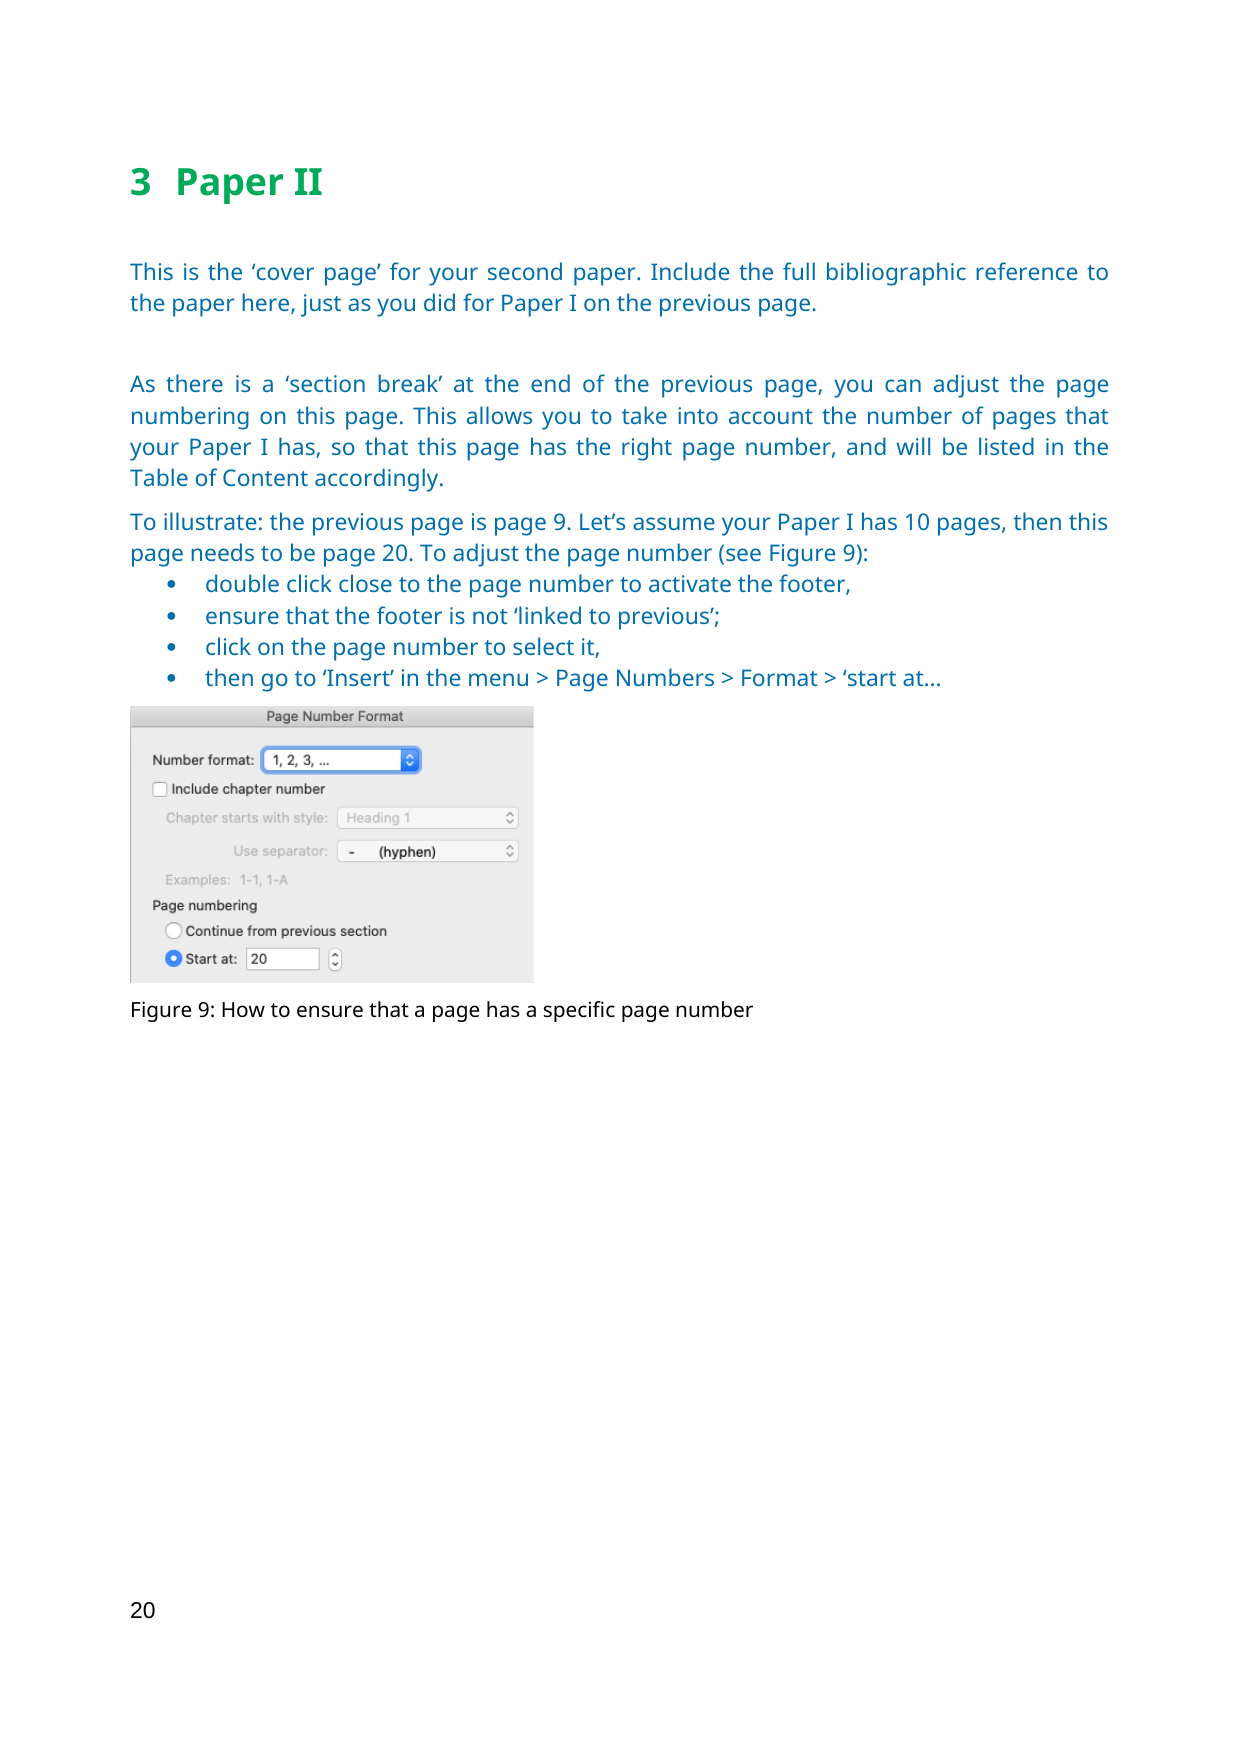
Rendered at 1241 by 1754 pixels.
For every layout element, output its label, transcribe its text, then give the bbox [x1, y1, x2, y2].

subtitle Paper II [130, 155, 1110, 206]
list then go to ‘Insert’ in the menu > Page Numbers > Format > ‘start at… [167, 662, 1110, 693]
text This is the ‘cover page’ for your second paper. Include the full bibliographic reference to the paper here, just as you did for Paper I on the previous page. [130, 256, 1110, 318]
text As there is a ‘section break’ at the end of the previous page, you can adjust the page numbering on this page. This allows you to take into account the number of pages that your Paper I has, so that this page has the right page number, and will be listed in the Table of Content accordingly. [130, 368, 1110, 493]
text Figure 9: How to ensure that a page has a specific page number [130, 995, 1110, 1023]
list click on the page number to select it, [167, 631, 1110, 662]
list ensure that the footer is not ‘linked to previous’; [167, 600, 1110, 631]
text To illustrate: the previous page is page 9. Let’s assume your Paper I has 10 pages, then this page needs to be page 20. To adjust the page number (see Figure 9): [130, 506, 1110, 568]
list double click close to the page number to activate the footer, [167, 568, 1110, 600]
picture [129, 706, 534, 983]
